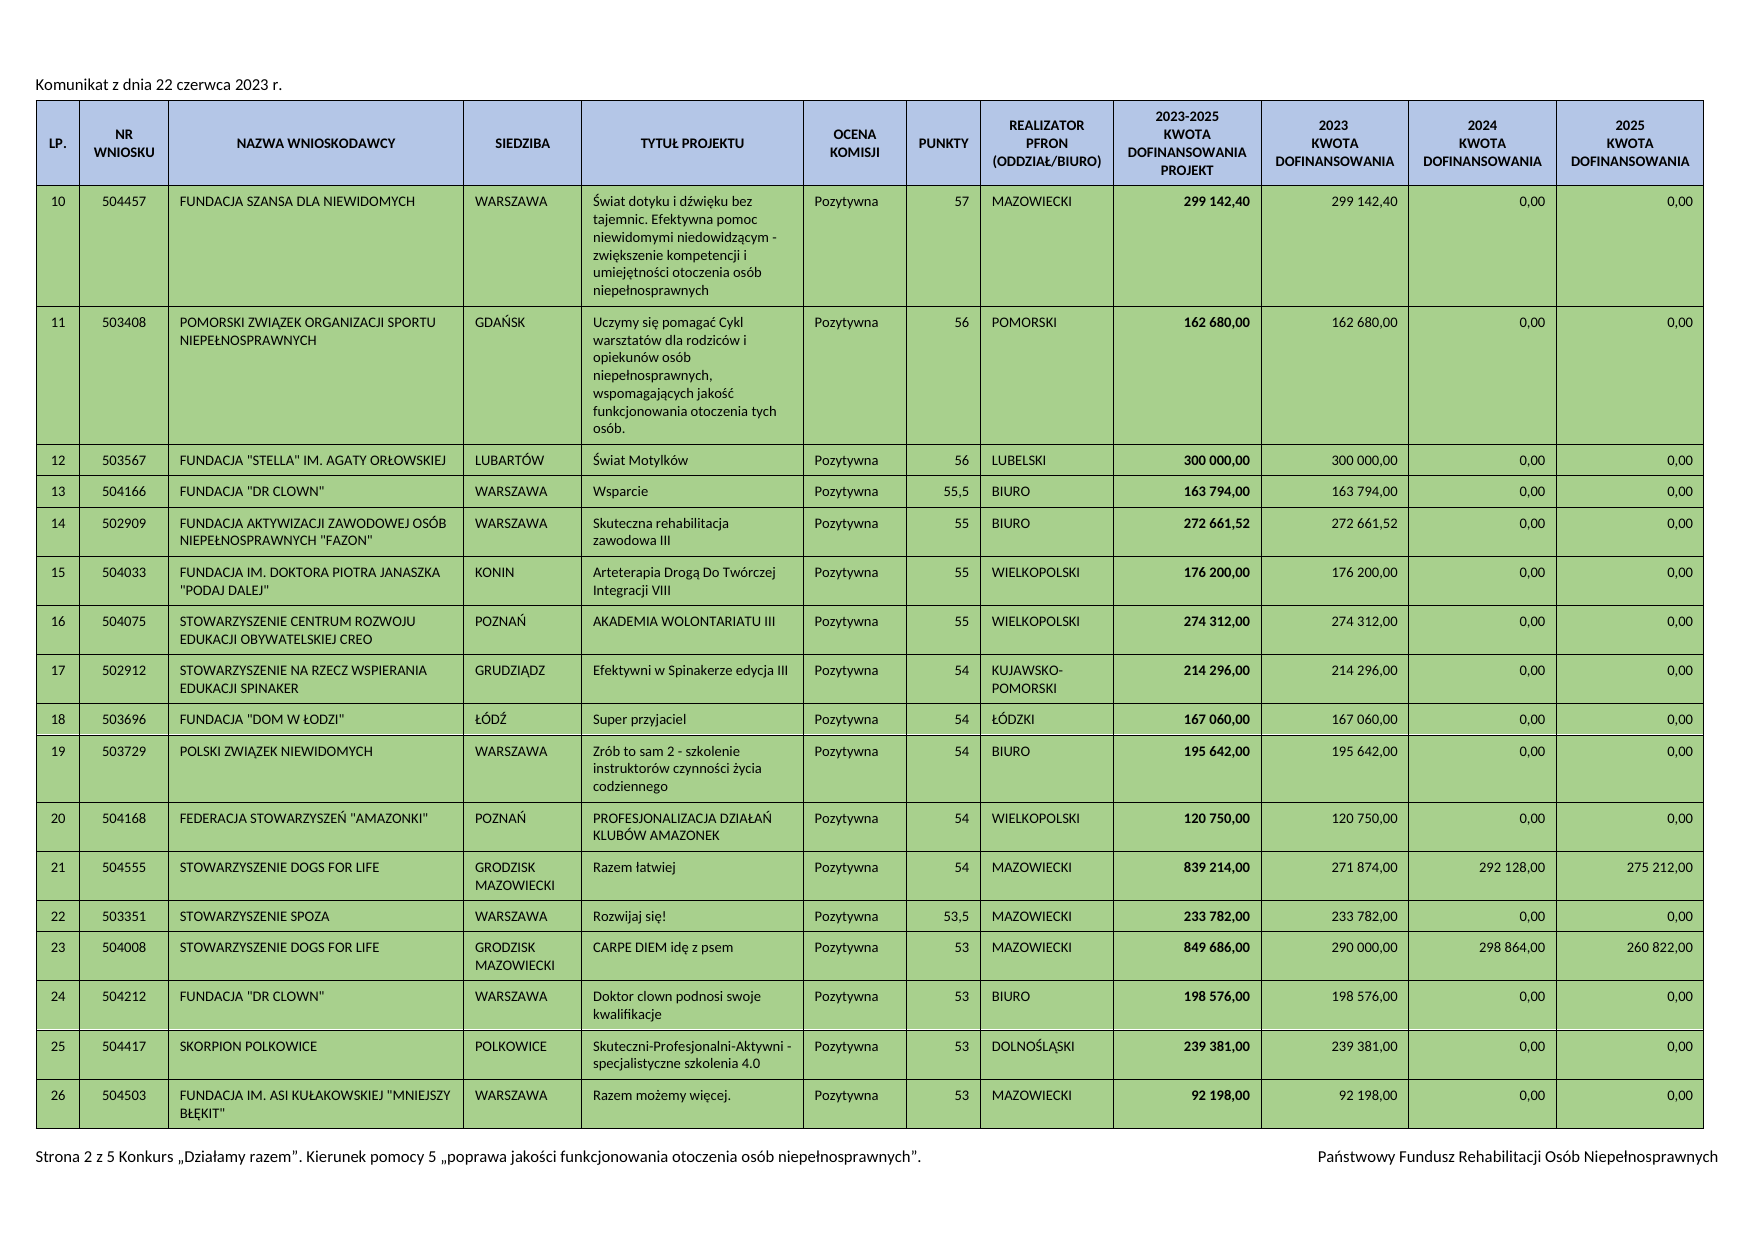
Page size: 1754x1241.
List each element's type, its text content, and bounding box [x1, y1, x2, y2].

table_cell Skuteczni-Profesjonalni-Aktywni - specjalistyczne szkolenia 4.0 [582, 1031, 803, 1079]
table_cell GRODZISK MAZOWIECKI [464, 852, 581, 900]
table_cell 260 822,00 [1557, 932, 1703, 980]
table_cell Świat dotyku i dźwięku bez tajemnic. Efektywna pomoc niewidomymi niedowidzącym - zwiększenie kompetencji i umiejętności otoczenia osób niepełnosprawnych [582, 186, 803, 306]
table_cell Rozwijaj się! [582, 901, 803, 931]
table_cell 162 680,00 [1114, 307, 1261, 444]
table_cell 504457 [80, 186, 168, 306]
table_cell Pozytywna [804, 557, 906, 605]
table_cell 0,00 [1409, 704, 1556, 734]
table_cell Pozytywna [804, 704, 906, 734]
table_cell FUNDACJA AKTYWIZACJI ZAWODOWEJ OSÓB NIEPEŁNOSPRAWNYCH "FAZON" [169, 508, 463, 556]
table_cell 54 [907, 655, 980, 703]
table_cell FUNDACJA IM. DOKTORA PIOTRA JANASZKA "PODAJ DALEJ" [169, 557, 463, 605]
table_cell 0,00 [1409, 655, 1556, 703]
table_cell POMORSKI ZWIĄZEK ORGANIZACJI SPORTU NIEPEŁNOSPRAWNYCH [169, 307, 463, 444]
table_cell Pozytywna [804, 1080, 906, 1128]
table_cell 298 864,00 [1409, 932, 1556, 980]
table_cell Pozytywna [804, 445, 906, 475]
table_cell Efektywni w Spinakerze edycja III [582, 655, 803, 703]
table_cell 0,00 [1557, 508, 1703, 556]
table_cell 92 198,00 [1114, 1080, 1261, 1128]
table_cell FEDERACJA STOWARZYSZEŃ "AMAZONKI" [169, 803, 463, 851]
table_cell 23 [37, 932, 79, 980]
table_cell WARSZAWA [464, 981, 581, 1029]
table_cell FUNDACJA "DOM W ŁODZI" [169, 704, 463, 734]
table_cell ŁÓDŹ [464, 704, 581, 734]
table_cell WARSZAWA [464, 736, 581, 802]
table_cell 271 874,00 [1262, 852, 1408, 900]
table_cell 11 [37, 307, 79, 444]
table_cell 163 794,00 [1262, 476, 1408, 507]
table_header SIEDZIBA [464, 101, 581, 185]
table_cell 0,00 [1409, 508, 1556, 556]
table_cell BIURO [981, 476, 1113, 507]
table_cell 21 [37, 852, 79, 900]
table_cell SKORPION POLKOWICE [169, 1031, 463, 1079]
table_cell Razem łatwiej [582, 852, 803, 900]
table_header LP. [37, 101, 79, 185]
table_cell AKADEMIA WOLONTARIATU III [582, 606, 803, 654]
table_header 2024 KWOTA DOFINANSOWANIA [1409, 101, 1556, 185]
table_cell 0,00 [1557, 803, 1703, 851]
table_cell 300 000,00 [1262, 445, 1408, 475]
table_cell 0,00 [1557, 901, 1703, 931]
table_cell Uczymy się pomagać Cykl warsztatów dla rodziców i opiekunów osób niepełnosprawnych, wspomagających jakość funkcjonowania otoczenia tych osób. [582, 307, 803, 444]
table_cell 502909 [80, 508, 168, 556]
table_cell 53 [907, 981, 980, 1029]
table_cell 176 200,00 [1262, 557, 1408, 605]
table_cell Pozytywna [804, 981, 906, 1029]
table_cell WARSZAWA [464, 1080, 581, 1128]
table_cell BIURO [981, 981, 1113, 1029]
table_cell 195 642,00 [1262, 736, 1408, 802]
table_cell Super przyjaciel [582, 704, 803, 734]
table_cell POMORSKI [981, 307, 1113, 444]
table_cell 0,00 [1409, 1031, 1556, 1079]
table_cell 275 212,00 [1557, 852, 1703, 900]
table_cell 290 000,00 [1262, 932, 1408, 980]
table_cell Zrób to sam 2 - szkolenie instruktorów czynności życia codziennego [582, 736, 803, 802]
table_cell STOWARZYSZENIE CENTRUM ROZWOJU EDUKACJI OBYWATELSKIEJ CREO [169, 606, 463, 654]
table_cell Pozytywna [804, 803, 906, 851]
table_cell MAZOWIECKI [981, 901, 1113, 931]
table_cell KUJAWSKO-POMORSKI [981, 655, 1113, 703]
table_cell Pozytywna [804, 508, 906, 556]
table_cell 0,00 [1557, 557, 1703, 605]
table_header PUNKTY [907, 101, 980, 185]
table_cell 0,00 [1409, 307, 1556, 444]
table_cell 56 [907, 307, 980, 444]
table_cell GRODZISK MAZOWIECKI [464, 932, 581, 980]
table_cell 0,00 [1409, 445, 1556, 475]
table_cell STOWARZYSZENIE NA RZECZ WSPIERANIA EDUKACJI SPINAKER [169, 655, 463, 703]
table_cell MAZOWIECKI [981, 852, 1113, 900]
table_cell 120 750,00 [1262, 803, 1408, 851]
table_cell 55 [907, 557, 980, 605]
table_cell 0,00 [1557, 307, 1703, 444]
table_cell Pozytywna [804, 655, 906, 703]
table_cell Arteterapia Drogą Do Twórczej Integracji VIII [582, 557, 803, 605]
table_cell GDAŃSK [464, 307, 581, 444]
table_cell 162 680,00 [1262, 307, 1408, 444]
table_cell 120 750,00 [1114, 803, 1261, 851]
table_cell WARSZAWA [464, 186, 581, 306]
table_cell 16 [37, 606, 79, 654]
table_cell 18 [37, 704, 79, 734]
table_header 2023-2025 KWOTA DOFINANSOWANIA PROJEKT [1114, 101, 1261, 185]
table_cell FUNDACJA IM. ASI KUŁAKOWSKIEJ "MNIEJSZY BŁĘKIT" [169, 1080, 463, 1128]
table_cell WIELKOPOLSKI [981, 557, 1113, 605]
table_cell 0,00 [1409, 606, 1556, 654]
table_cell 55 [907, 508, 980, 556]
table_cell 20 [37, 803, 79, 851]
table_cell 300 000,00 [1114, 445, 1261, 475]
table_cell Pozytywna [804, 736, 906, 802]
table_cell 176 200,00 [1114, 557, 1261, 605]
table_cell 0,00 [1409, 557, 1556, 605]
table_cell 14 [37, 508, 79, 556]
table_cell WARSZAWA [464, 508, 581, 556]
table_cell 0,00 [1409, 803, 1556, 851]
table_header REALIZATOR PFRON (ODDZIAŁ/BIURO) [981, 101, 1113, 185]
table_cell BIURO [981, 508, 1113, 556]
table_cell 504008 [80, 932, 168, 980]
table_cell 53 [907, 1080, 980, 1128]
table_cell 24 [37, 981, 79, 1029]
table_cell 15 [37, 557, 79, 605]
table_cell 57 [907, 186, 980, 306]
table_cell 849 686,00 [1114, 932, 1261, 980]
table_cell 239 381,00 [1262, 1031, 1408, 1079]
table_cell POZNAŃ [464, 803, 581, 851]
table_cell 504417 [80, 1031, 168, 1079]
table_cell 198 576,00 [1262, 981, 1408, 1029]
table_cell 198 576,00 [1114, 981, 1261, 1029]
table_cell 0,00 [1409, 981, 1556, 1029]
table_header NR WNIOSKU [80, 101, 168, 185]
table_cell 163 794,00 [1114, 476, 1261, 507]
table_cell WIELKOPOLSKI [981, 803, 1113, 851]
table_cell 92 198,00 [1262, 1080, 1408, 1128]
table_cell 0,00 [1557, 704, 1703, 734]
table_header 2025 KWOTA DOFINANSOWANIA [1557, 101, 1703, 185]
table_cell 54 [907, 803, 980, 851]
table_cell 0,00 [1409, 736, 1556, 802]
table_cell WIELKOPOLSKI [981, 606, 1113, 654]
table_cell 503567 [80, 445, 168, 475]
table_cell 19 [37, 736, 79, 802]
table_cell GRUDZIĄDZ [464, 655, 581, 703]
table_cell 53,5 [907, 901, 980, 931]
table_cell 53 [907, 932, 980, 980]
table_cell 504166 [80, 476, 168, 507]
table_header NAZWA WNIOSKODAWCY [169, 101, 463, 185]
table_cell 503351 [80, 901, 168, 931]
table_cell Pozytywna [804, 901, 906, 931]
table_cell 0,00 [1557, 445, 1703, 475]
table_cell Razem możemy więcej. [582, 1080, 803, 1128]
table_cell 167 060,00 [1262, 704, 1408, 734]
table_cell 503696 [80, 704, 168, 734]
table_cell 12 [37, 445, 79, 475]
table_cell 0,00 [1557, 606, 1703, 654]
table_cell 214 296,00 [1114, 655, 1261, 703]
table_cell Pozytywna [804, 606, 906, 654]
table_header OCENA KOMISJI [804, 101, 906, 185]
table_cell Pozytywna [804, 852, 906, 900]
table_cell WARSZAWA [464, 901, 581, 931]
table_cell 272 661,52 [1114, 508, 1261, 556]
table_cell 0,00 [1557, 1031, 1703, 1079]
table_cell 0,00 [1557, 981, 1703, 1029]
table_cell 54 [907, 704, 980, 734]
table_cell 274 312,00 [1114, 606, 1261, 654]
table_cell STOWARZYSZENIE DOGS FOR LIFE [169, 932, 463, 980]
table_cell 13 [37, 476, 79, 507]
table_cell Skuteczna rehabilitacja zawodowa III [582, 508, 803, 556]
table_cell Pozytywna [804, 307, 906, 444]
table_cell 53 [907, 1031, 980, 1079]
table_cell PROFESJONALIZACJA DZIAŁAŃ KLUBÓW AMAZONEK [582, 803, 803, 851]
table_cell POLKOWICE [464, 1031, 581, 1079]
table_cell DOLNOŚLĄSKI [981, 1031, 1113, 1079]
table_cell 239 381,00 [1114, 1031, 1261, 1079]
table_cell 233 782,00 [1262, 901, 1408, 931]
table_cell Wsparcie [582, 476, 803, 507]
table_cell KONIN [464, 557, 581, 605]
table_cell POZNAŃ [464, 606, 581, 654]
table_cell FUNDACJA "STELLA" IM. AGATY ORŁOWSKIEJ [169, 445, 463, 475]
table_cell 504168 [80, 803, 168, 851]
table_cell 0,00 [1557, 736, 1703, 802]
table_cell 299 142,40 [1262, 186, 1408, 306]
table_cell 55 [907, 606, 980, 654]
table_cell 292 128,00 [1409, 852, 1556, 900]
table_cell 54 [907, 736, 980, 802]
table_cell WARSZAWA [464, 476, 581, 507]
table_cell 214 296,00 [1262, 655, 1408, 703]
table_cell Pozytywna [804, 1031, 906, 1079]
table_cell 0,00 [1409, 901, 1556, 931]
table_cell 504033 [80, 557, 168, 605]
table_cell 502912 [80, 655, 168, 703]
table_cell 503408 [80, 307, 168, 444]
table_cell LUBARTÓW [464, 445, 581, 475]
table_cell 22 [37, 901, 79, 931]
table_cell 274 312,00 [1262, 606, 1408, 654]
table_cell CARPE DIEM idę z psem [582, 932, 803, 980]
table_cell ŁÓDZKI [981, 704, 1113, 734]
table_cell 504555 [80, 852, 168, 900]
table_cell 272 661,52 [1262, 508, 1408, 556]
table_cell 0,00 [1557, 476, 1703, 507]
table_cell Pozytywna [804, 932, 906, 980]
table_cell 55,5 [907, 476, 980, 507]
table_cell Pozytywna [804, 186, 906, 306]
table_cell 10 [37, 186, 79, 306]
table_cell LUBELSKI [981, 445, 1113, 475]
table_cell 56 [907, 445, 980, 475]
table_cell 54 [907, 852, 980, 900]
table_cell 0,00 [1557, 655, 1703, 703]
table_cell Świat Motylków [582, 445, 803, 475]
table_cell 504075 [80, 606, 168, 654]
table_cell 0,00 [1557, 1080, 1703, 1128]
table_cell 0,00 [1409, 476, 1556, 507]
table_header 2023 KWOTA DOFINANSOWANIA [1262, 101, 1408, 185]
table_cell FUNDACJA "DR CLOWN" [169, 476, 463, 507]
table_cell STOWARZYSZENIE DOGS FOR LIFE [169, 852, 463, 900]
table_cell 503729 [80, 736, 168, 802]
table_cell 25 [37, 1031, 79, 1079]
table_cell 195 642,00 [1114, 736, 1261, 802]
table_cell FUNDACJA SZANSA DLA NIEWIDOMYCH [169, 186, 463, 306]
table_cell 299 142,40 [1114, 186, 1261, 306]
table_cell 0,00 [1409, 186, 1556, 306]
table_header TYTUŁ PROJEKTU [582, 101, 803, 185]
table_cell 504503 [80, 1080, 168, 1128]
table_cell MAZOWIECKI [981, 1080, 1113, 1128]
table_cell Pozytywna [804, 476, 906, 507]
table_cell FUNDACJA "DR CLOWN" [169, 981, 463, 1029]
table_cell Doktor clown podnosi swoje kwalifikacje [582, 981, 803, 1029]
table_cell 167 060,00 [1114, 704, 1261, 734]
table_cell 17 [37, 655, 79, 703]
table_cell BIURO [981, 736, 1113, 802]
table_cell POLSKI ZWIĄZEK NIEWIDOMYCH [169, 736, 463, 802]
table_cell 504212 [80, 981, 168, 1029]
table_cell MAZOWIECKI [981, 932, 1113, 980]
table_cell 0,00 [1557, 186, 1703, 306]
table_cell MAZOWIECKI [981, 186, 1113, 306]
table_cell 0,00 [1409, 1080, 1556, 1128]
table_cell 26 [37, 1080, 79, 1128]
table_cell 233 782,00 [1114, 901, 1261, 931]
table_cell 839 214,00 [1114, 852, 1261, 900]
table_cell STOWARZYSZENIE SPOZA [169, 901, 463, 931]
